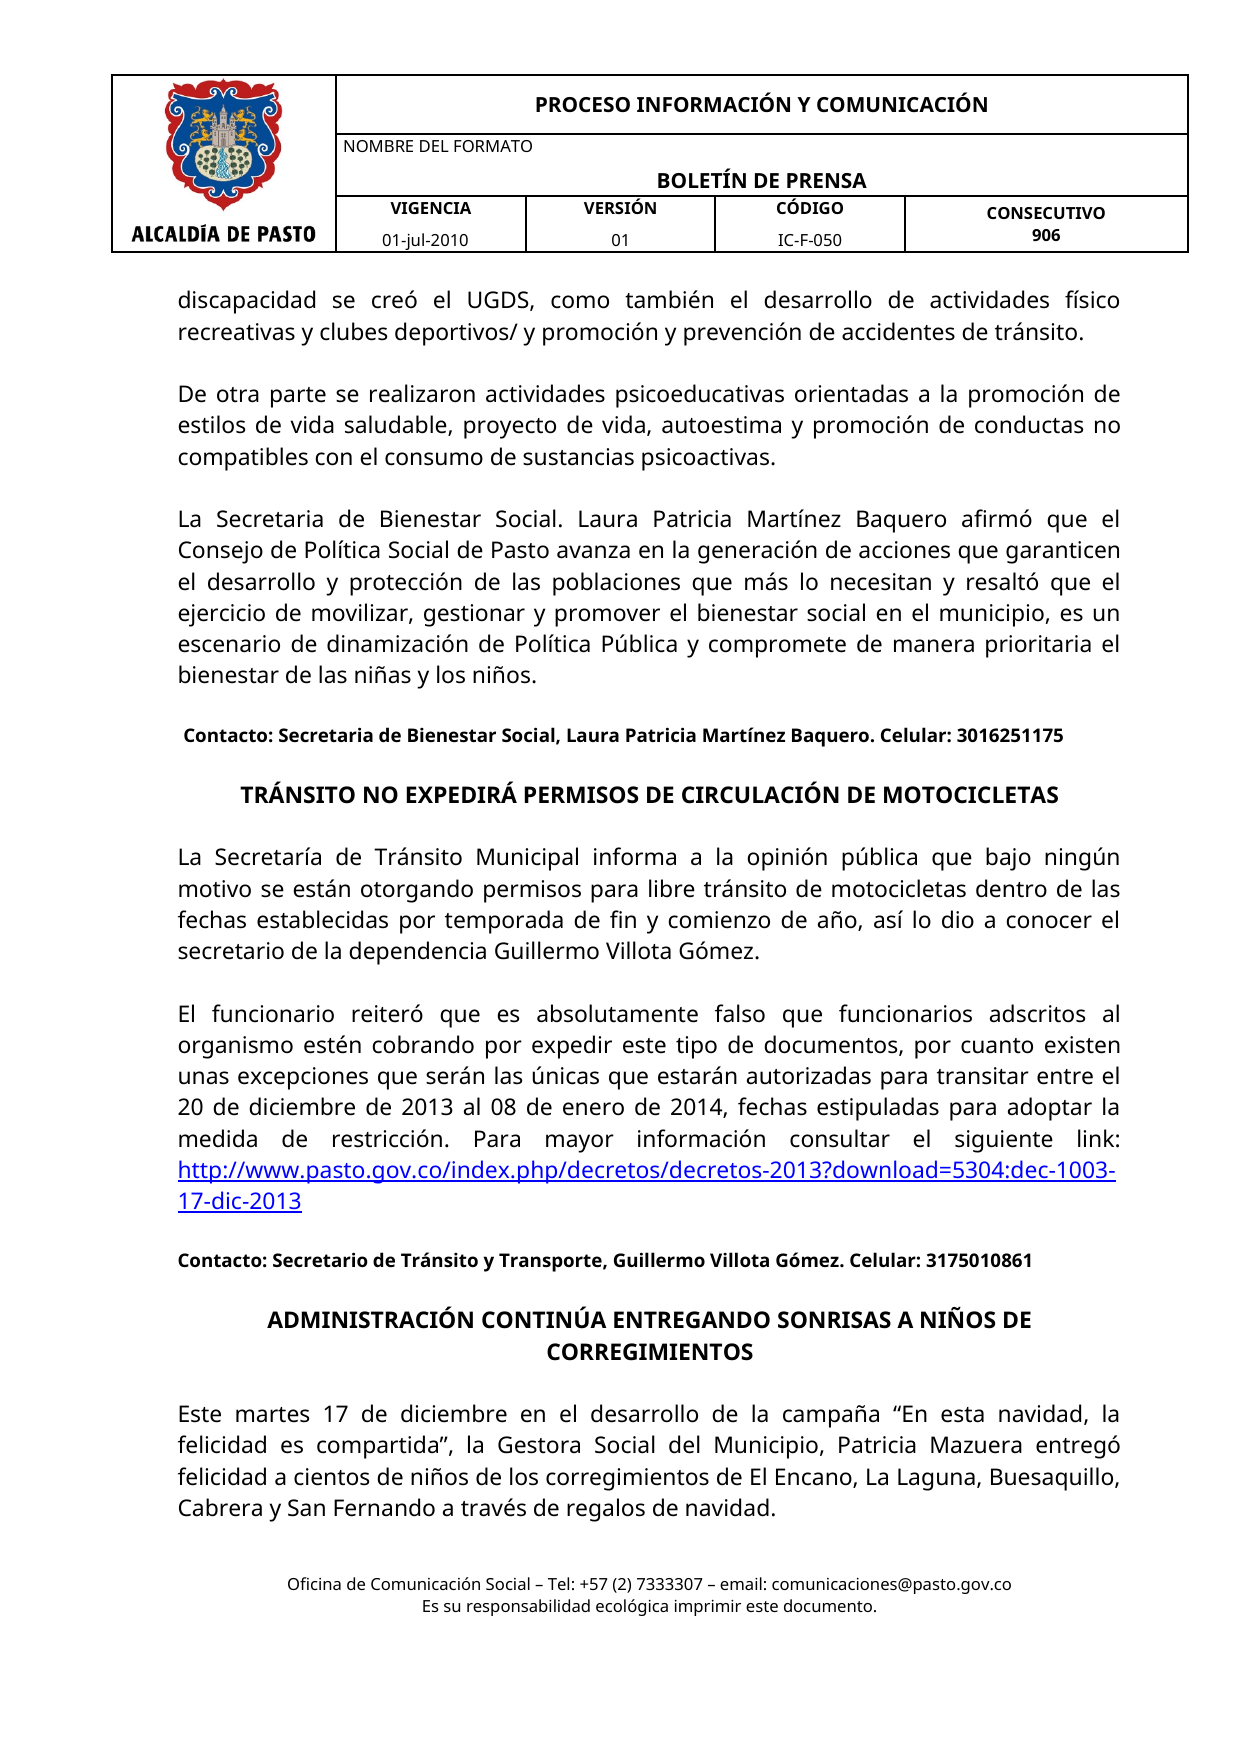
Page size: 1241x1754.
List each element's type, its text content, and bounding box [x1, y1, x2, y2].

text De otra parte se realizaron actividades psicoeducativas orientadas a la promoción de estilos de vida saludable, proyecto de vida, autoestima y promoción de conductas no compatibles con el consumo de sustancias psicoactivas. [177, 378, 1122, 472]
text ADMINISTRACIÓN CONTINÚA ENTREGANDO SONRISAS A NIÑOS DE CORREGIMIENTOS [177, 1304, 1122, 1367]
text TRÁNSITO NO EXPEDIRÁ PERMISOS DE CIRCULACIÓN DE MOTOCICLETAS [177, 779, 1122, 810]
text Contacto: Secretario de Tránsito y Transporte, Guillermo Villota Gómez. Celular: 3175010861 [177, 1247, 1122, 1273]
text Contacto: Secretaria de Bienestar Social, Laura Patricia Martínez Baquero. Celular: 3016251175 [177, 722, 1122, 747]
text La Secretaria de Bienestar Social. Laura Patricia Martínez Baquero afirmó que el Consejo de Política Social de Pasto avanza en la generación de acciones que garanticen el desarrollo y protección de las poblaciones que más lo necesitan y resaltó que el ejercicio de movilizar, gestionar y promover el bienestar social en el municipio, es un escenario de dinamización de Política Pública y compromete de manera prioritaria el bienestar de las niñas y los niños. [177, 503, 1122, 691]
text La Secretaría de Tránsito Municipal informa a la opinión pública que bajo ningún motivo se están otorgando permisos para libre tránsito de motocicletas dentro de las fechas establecidas por temporada de fin y comienzo de año, así lo dio a conocer el secretario de la dependencia Guillermo Villota Gómez. [177, 841, 1122, 966]
text Este martes 17 de diciembre en el desarrollo de la campaña “En esta navidad, la felicidad es compartida”, la Gestora Social del Municipio, Patricia Mazuera entregó felicidad a cientos de niños de los corregimientos de El Encano, La Laguna, Buesaquillo, Cabrera y San Fernando a través de regalos de navidad. [177, 1398, 1122, 1523]
picture [118, 76, 327, 242]
text El funcionario reiteró que es absolutamente falso que funcionarios adscritos al organismo estén cobrando por expedir este tipo de documentos, por cuanto existen unas excepciones que serán las únicas que estarán autorizadas para transitar entre el 20 de diciembre de 2013 al 08 de enero de 2014, fechas estipuladas para adoptar la medida de restricción. Para mayor información consultar el siguiente link: http://www.pasto.gov.co/index.php/decretos/decretos-2013?download=5304:dec-1003-17-dic-2013 [177, 997, 1122, 1216]
